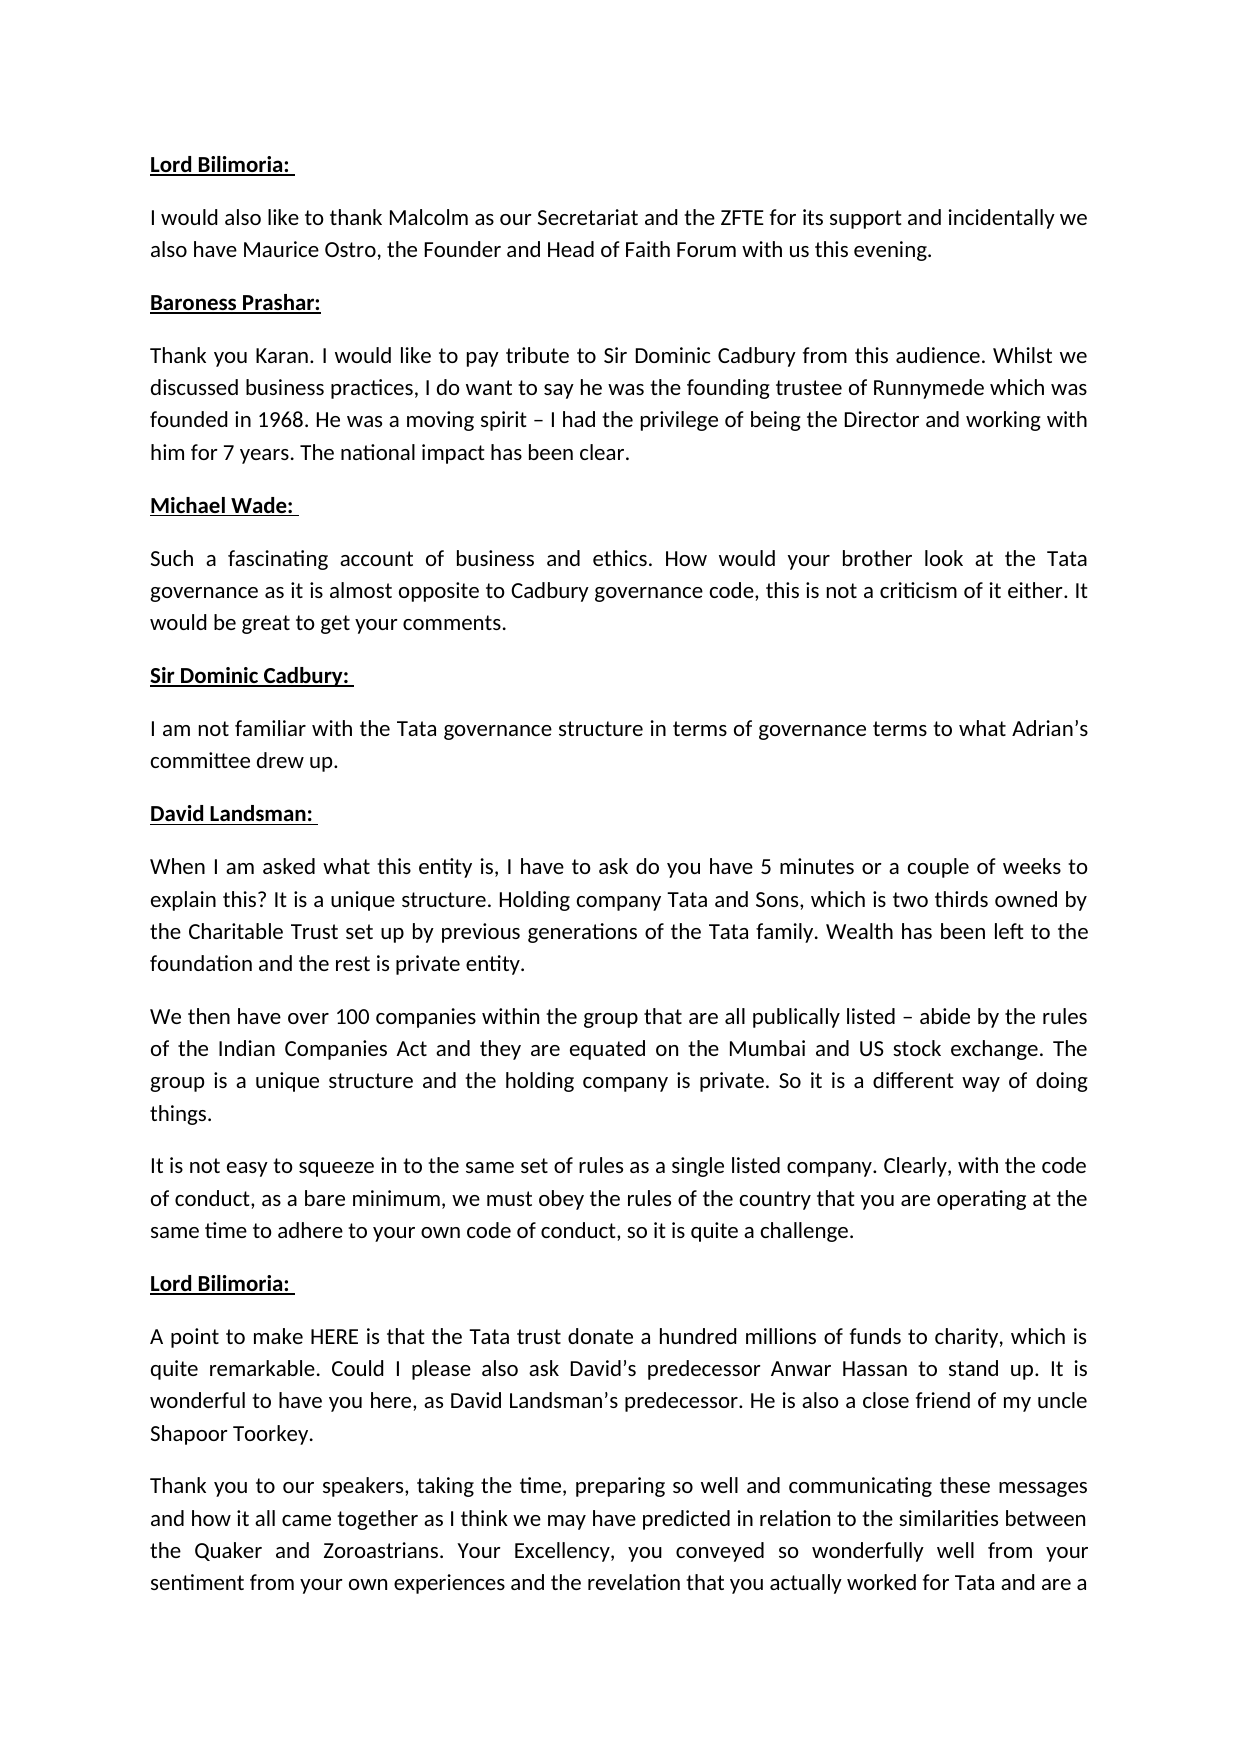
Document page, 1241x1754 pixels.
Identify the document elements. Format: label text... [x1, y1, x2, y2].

text Sir Dominic Cadbury: [150, 661, 1090, 689]
text We then have over 100 companies within the group that are all publically listed – abide by the rules of the Indian Companies Act and they are equated on the Mumbai and US stock exchange. The group is a unique structure and the holding company is private. So it is a different way of doing things. [150, 1002, 1090, 1127]
text Lord Bilimoria: [150, 1269, 1090, 1297]
text A point to make HERE is that the Tata trust donate a hundred millions of funds to charity, which is quite remarkable. Could I please also ask David’s predecessor Anwar Hassan to stand up. It is wonderful to have you here, as David Landsman’s predecessor. He is also a close friend of my uncle Shapoor Toorkey. [150, 1322, 1090, 1447]
text When I am asked what this entity is, I have to ask do you have 5 minutes or a couple of weeks to explain this? It is a unique structure. Holding company Tata and Sons, which is two thirds owned by the Charitable Trust set up by previous generations of the Tata family. Wealth has been left to the foundation and the rest is private entity. [150, 852, 1090, 977]
text Michael Wade: [150, 491, 1090, 519]
text I am not familiar with the Tata governance structure in terms of governance terms to what Adrian’s committee drew up. [150, 714, 1090, 774]
text It is not easy to squeeze in to the same set of rules as a single listed company. Clearly, with the code of conduct, as a bare minimum, we must obey the rules of the country that you are operating at the same time to adhere to your own code of conduct, so it is quite a challenge. [150, 1152, 1090, 1244]
text I would also like to thank Malcolm as our Secretariat and the ZFTE for its support and incidentally we also have Maurice Ostro, the Founder and Head of Faith Forum with us this evening. [150, 203, 1090, 263]
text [150, 1472, 1090, 1596]
text Baroness Prashar: [150, 288, 1090, 316]
text Thank you Karan. I would like to pay tribute to Sir Dominic Cadbury from this audience. Whilst we discussed business practices, I do want to say he was the founding trustee of Runnymede which was founded in 1968. He was a moving spirit – I had the privilege of being the Director and working with him for 7 years. The national impact has been clear. [150, 341, 1090, 466]
text Lord Bilimoria: [150, 150, 1090, 178]
text Such a fascinating account of business and ethics. How would your brother look at the Tata governance as it is almost opposite to Cadbury governance code, this is not a criticism of it either. It would be great to get your comments. [150, 544, 1090, 636]
text David Landsman: [150, 799, 1090, 827]
